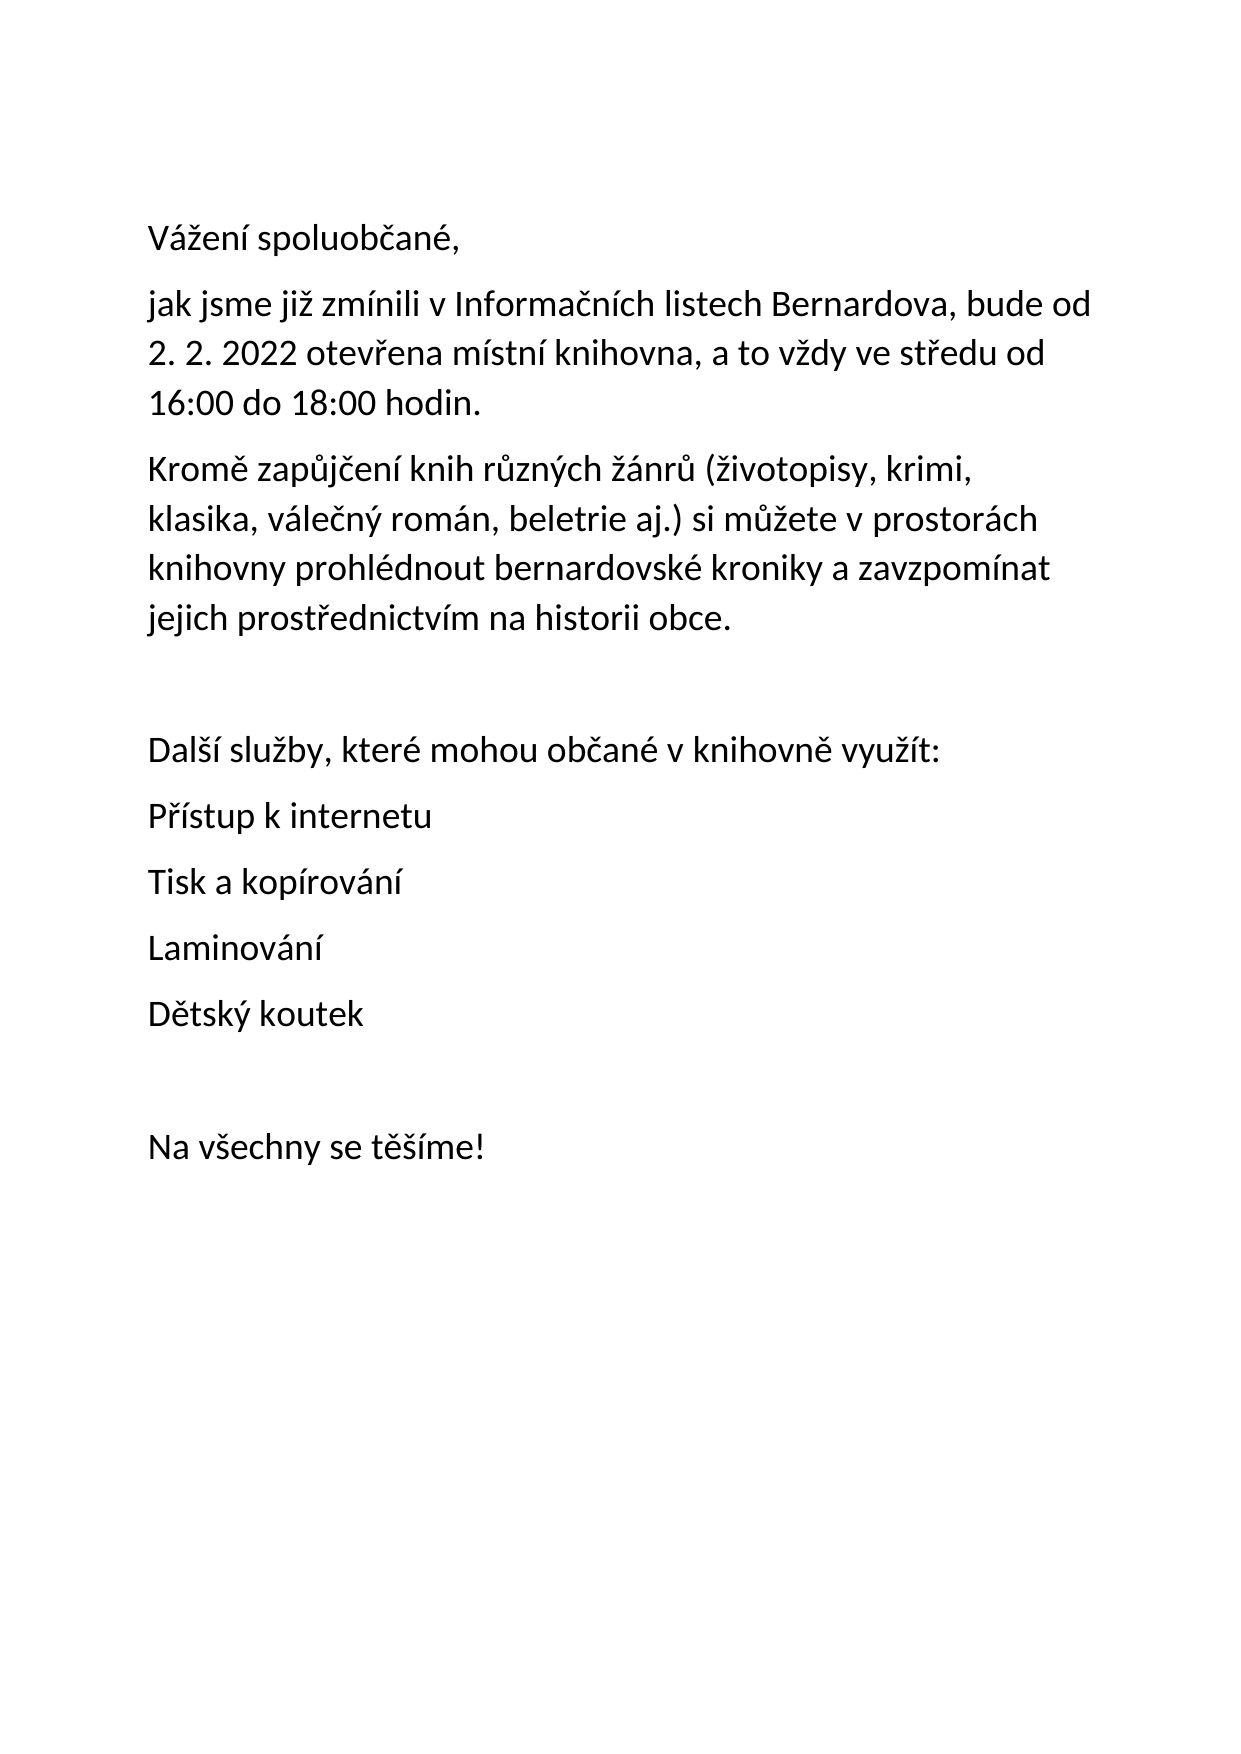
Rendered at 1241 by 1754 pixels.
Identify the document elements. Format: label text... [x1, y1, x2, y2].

text Přístup k internetu [148, 792, 1093, 838]
text Kromě zapůjčení knih různých žánrů (životopisy, krimi, klasika, válečný román, beletrie aj.) si můžete v prostorách knihovny prohlédnout bernardovské kroniky a zavzpomínat jejich prostřednictvím na historii obce. [148, 445, 1093, 639]
text Další služby, které mohou občané v knihovně využít: [148, 726, 1093, 772]
text Dětský koutek [148, 990, 1093, 1036]
text Laminování [148, 924, 1093, 970]
text Vážení spoluobčané, [148, 214, 1093, 259]
text Tisk a kopírování [148, 858, 1093, 904]
text Na všechny se těšíme! [148, 1123, 1093, 1168]
text jak jsme již zmínili v Informačních listech Bernardova, bude od 2. 2. 2022 otevřena místní knihovna, a to vždy ve středu od 16:00 do 18:00 hodin. [148, 280, 1093, 425]
